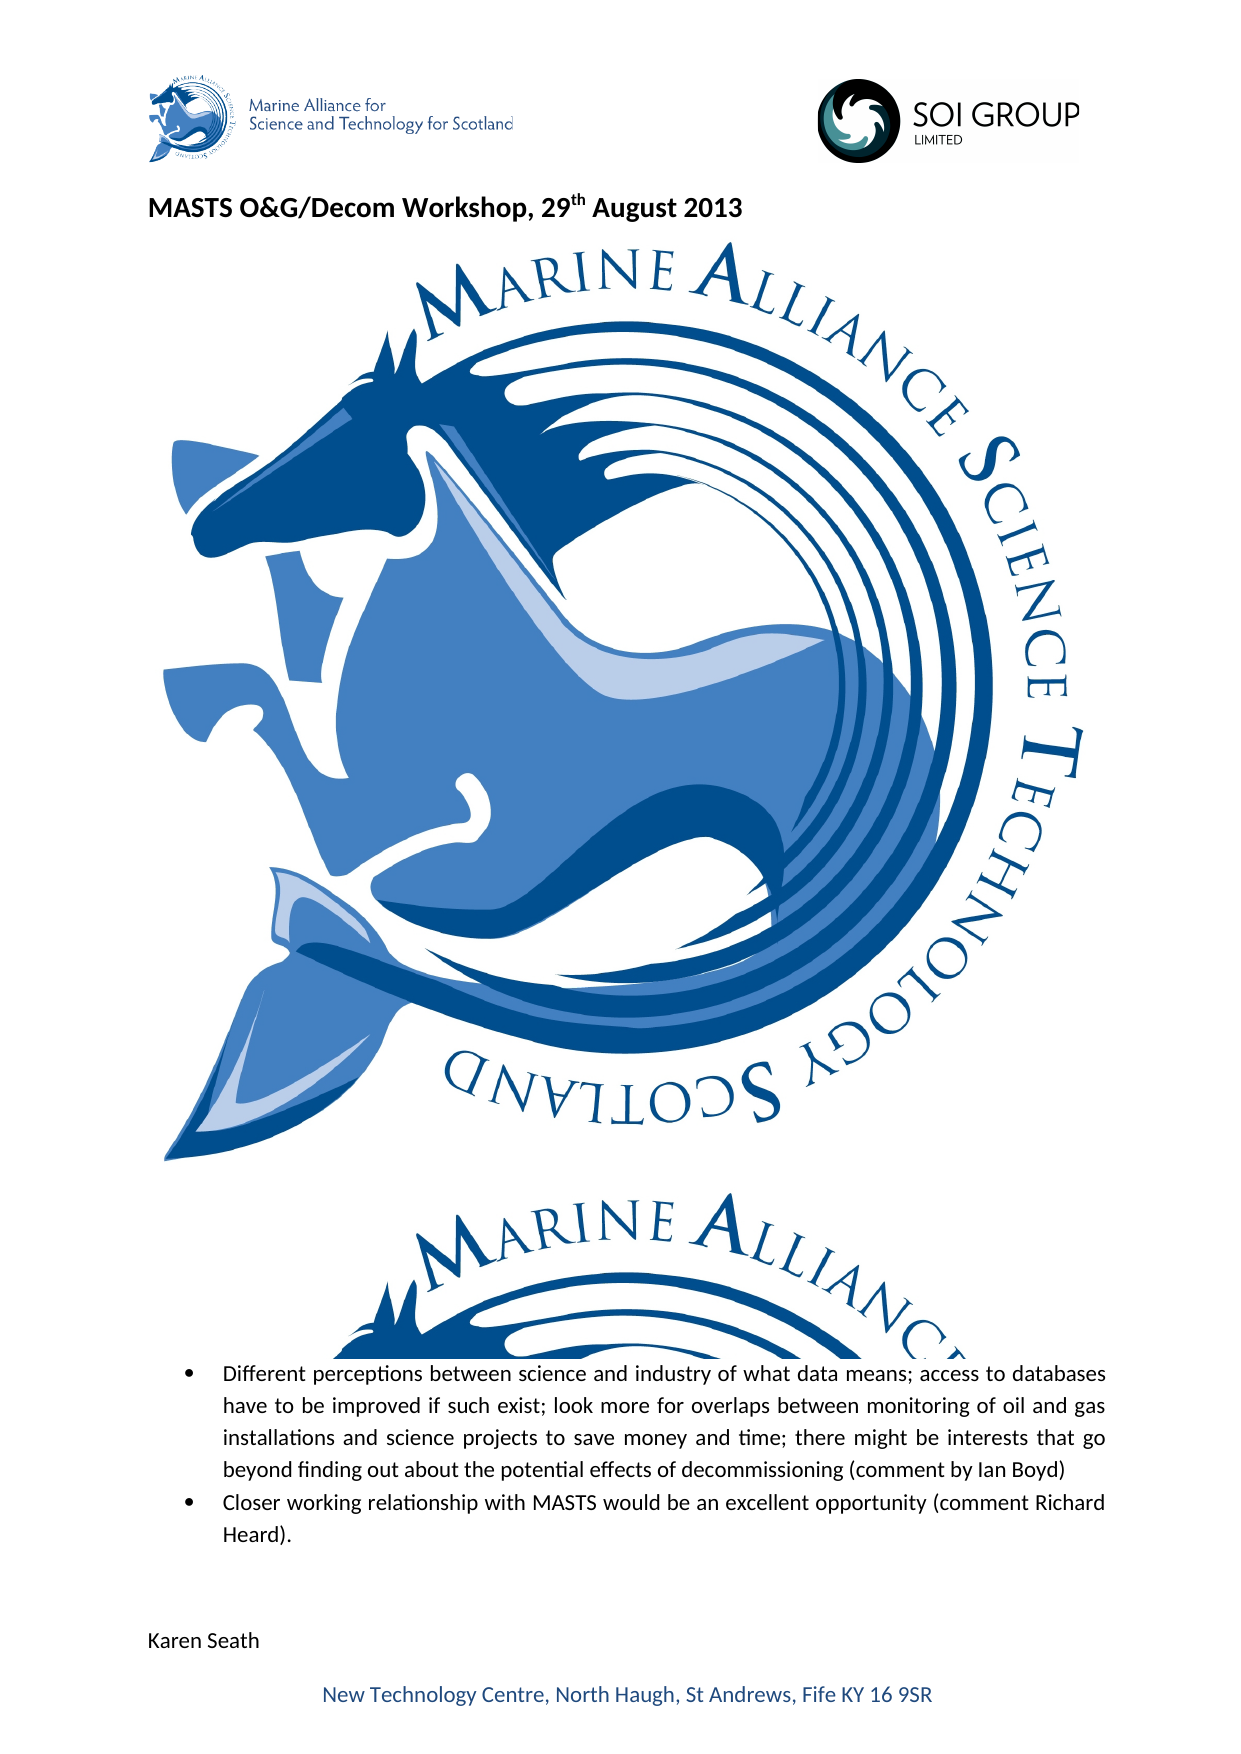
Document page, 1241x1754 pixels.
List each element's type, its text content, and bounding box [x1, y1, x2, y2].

list Closer working relationship with MASTS would be an excellent opportunity (comment Richard) [185, 1488, 1107, 1548]
picture [817, 79, 1080, 163]
list Different perceptions between science and industry of what data means; access to databases have to be improved if such exist; look more for overlaps between monitoring of oil and gas installations and science projects to save money and time; there might be interests that go beyond finding out about the potential effects of decommissioning (comment by Ian) [185, 1359, 1107, 1483]
picture [147, 73, 513, 163]
text Karen Seath [148, 1626, 1107, 1654]
